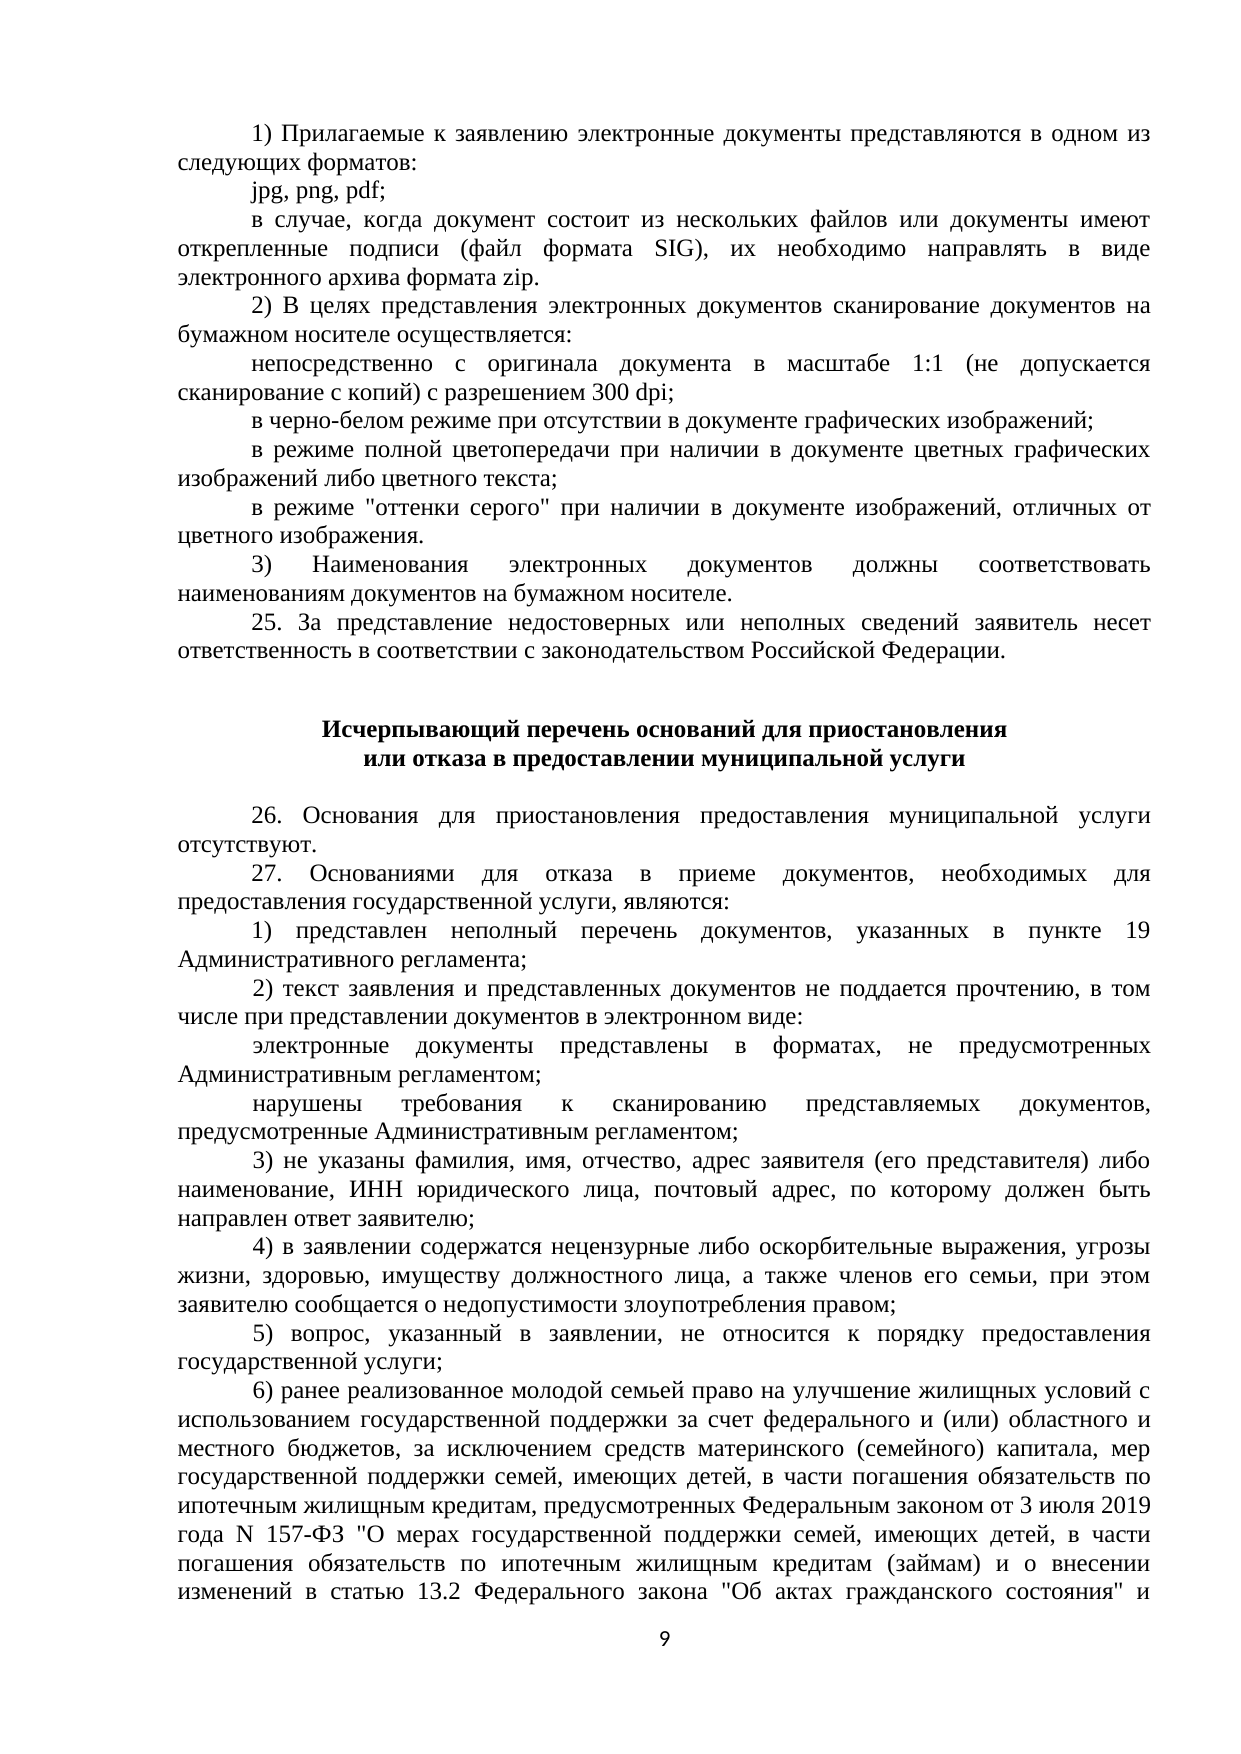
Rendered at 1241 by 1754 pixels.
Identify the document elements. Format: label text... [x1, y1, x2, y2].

text 1) представлен неполный перечень документов, указанных в пункте 19 Административного регламента; [177, 915, 1152, 973]
text 2) текст заявления и представленных документов не поддается прочтению, в том числе при представлении документов в электронном виде: [177, 973, 1152, 1030]
text нарушены требования к сканированию представляемых документов, предусмотренные Административным регламентом; [177, 1088, 1152, 1145]
text непосредственно с оригинала документа в масштабе 1:1 (не допускается сканирование с копий) с разрешением 300 dpi; [177, 348, 1152, 406]
text jpg, png, pdf; [177, 176, 1152, 204]
text Исчерпывающий перечень оснований для приостановления [177, 714, 1152, 743]
text 3) Наименования электронных документов должны соответствовать наименованиям документов на бумажном носителе. [177, 549, 1152, 607]
text 4) в заявлении содержатся нецензурные либо оскорбительные выражения, угрозы жизни, здоровью, имуществу должностного лица, а также членов его семьи, при этом заявителю сообщается о недопустимости злоупотребления правом; [177, 1231, 1152, 1318]
text 5) вопрос, указанный в заявлении, не относится к порядку предоставления государственной услуги; [177, 1318, 1152, 1375]
text в режиме полной цветопередачи при наличии в документе цветных графических изображений либо цветного текста; [177, 434, 1152, 492]
text в черно-белом режиме при отсутствии в документе графических изображений; [177, 406, 1152, 434]
text в случае, когда документ состоит из нескольких файлов или документы имеют открепленные подписи (файл формата SIG), их необходимо направлять в виде электронного архива формата zip. [177, 204, 1152, 291]
text электронные документы представлены в форматах, не предусмотренных Административным регламентом; [177, 1030, 1152, 1088]
text 25. За представление недостоверных или неполных сведений заявитель несет ответственность в соответствии с законодательством Российской Федерации. [177, 607, 1152, 664]
text 2) В целях представления электронных документов сканирование документов на бумажном носителе осуществляется: [177, 291, 1152, 348]
text или отказа в предоставлении муниципальной услуги [177, 743, 1152, 771]
text 3) не указаны фамилия, имя, отчество, адрес заявителя (его представителя) либо наименование, ИНН юридического лица, почтовый адрес, по которому должен быть направлен ответ заявителю; [177, 1145, 1152, 1231]
text 27. Основаниями для отказа в приеме документов, необходимых для предоставления государственной услуги, являются: [177, 858, 1152, 915]
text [177, 1375, 1152, 1605]
text 1) Прилагаемые к заявлению электронные документы представляются в одном из следующих форматов: [177, 118, 1152, 176]
text в режиме "оттенки серого" при наличии в документе изображений, отличных от цветного изображения. [177, 492, 1152, 549]
text 26. Основания для приостановления предоставления муниципальной услуги отсутствуют. [177, 800, 1152, 858]
